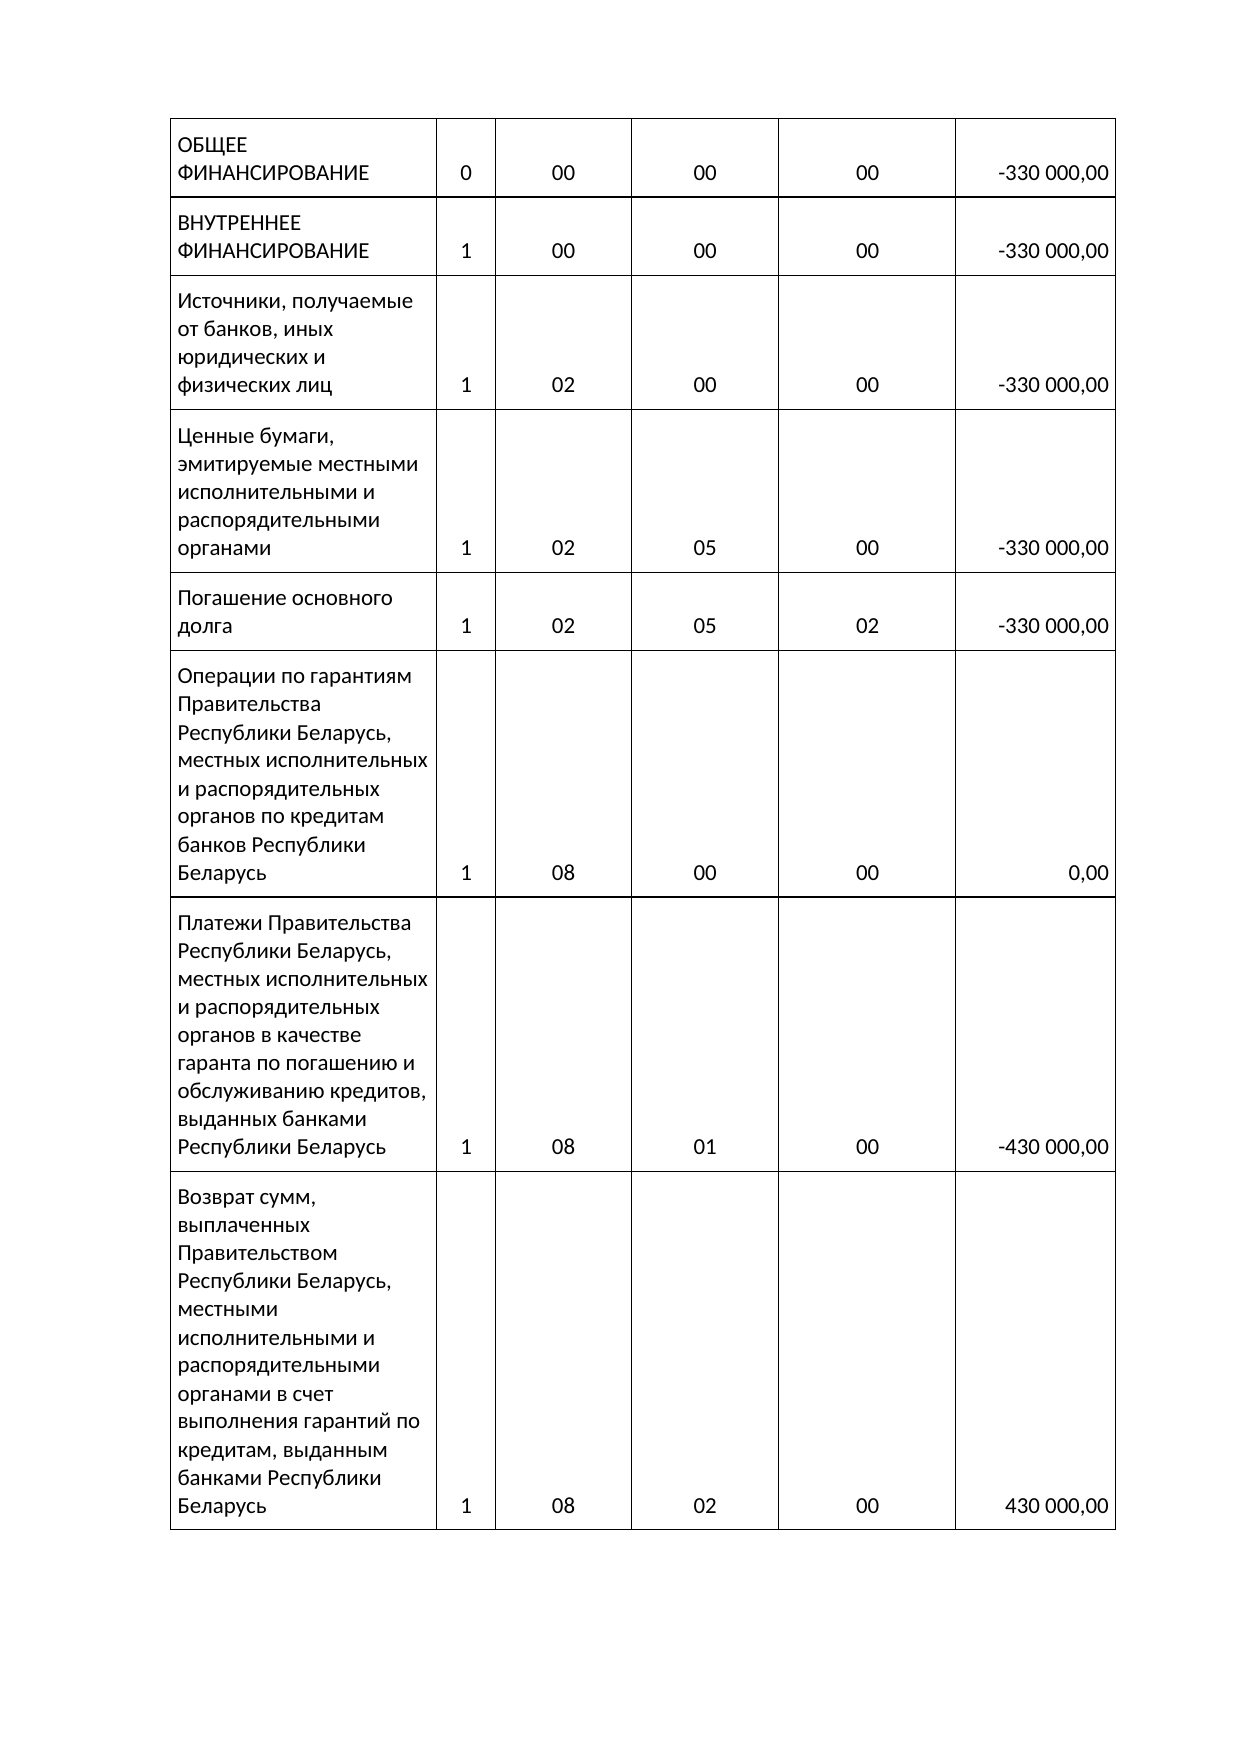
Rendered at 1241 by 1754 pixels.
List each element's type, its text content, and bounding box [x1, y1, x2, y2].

table_cell 1 [437, 898, 495, 1171]
table_cell 00 [779, 276, 955, 409]
table_cell 1 [437, 410, 495, 572]
table_cell Операции по гарантиям Правительства Республики Беларусь, местных исполнительных и распорядительных органов по кредитам банков Республики Беларусь [171, 651, 436, 896]
table_cell 02 [632, 1172, 778, 1529]
table_cell 08 [496, 651, 631, 896]
table_cell 00 [632, 198, 778, 275]
table_cell 1 [437, 198, 495, 275]
table_cell ВНУТРЕННЕЕ ФИНАНСИРОВАНИЕ [171, 198, 436, 275]
table_cell 0 [437, 119, 495, 196]
table_cell -430 000,00 [956, 898, 1115, 1171]
table_cell 05 [632, 573, 778, 650]
table_cell Погашение основного долга [171, 573, 436, 650]
table_cell ОБЩЕЕ ФИНАНСИРОВАНИЕ [171, 119, 436, 196]
table_cell 00 [779, 198, 955, 275]
table_cell 1 [437, 1172, 495, 1529]
table_cell 00 [496, 119, 631, 196]
table_cell Платежи Правительства Республики Беларусь, местных исполнительных и распорядительных органов в качестве гаранта по погашению и обслуживанию кредитов, выданных банками Республики Беларусь [171, 898, 436, 1171]
table_cell 430 000,00 [956, 1172, 1115, 1529]
table_cell 1 [437, 573, 495, 650]
table_cell 00 [779, 119, 955, 196]
table_cell -330 000,00 [956, 198, 1115, 275]
table_cell Источники, получаемые от банков, иных юридических и физических лиц [171, 276, 436, 409]
table_cell 1 [437, 651, 495, 896]
table_cell 02 [779, 573, 955, 650]
table_cell 00 [779, 898, 955, 1171]
table_cell 02 [496, 573, 631, 650]
table_cell 00 [632, 276, 778, 409]
table_cell 02 [496, 276, 631, 409]
table_cell -330 000,00 [956, 410, 1115, 572]
table_cell 08 [496, 898, 631, 1171]
table_cell 00 [632, 651, 778, 896]
table_cell 00 [632, 119, 778, 196]
table_cell 00 [779, 651, 955, 896]
table_cell 01 [632, 898, 778, 1171]
table_cell 05 [632, 410, 778, 572]
table_cell 00 [779, 1172, 955, 1529]
table_cell 08 [496, 1172, 631, 1529]
table_cell Возврат сумм, выплаченных Правительством Республики Беларусь, местными исполнительными и распорядительными органами в счет выполнения гарантий по кредитам, выданным банками Республики Беларусь [171, 1172, 436, 1529]
table_cell 02 [496, 410, 631, 572]
table_cell 1 [437, 276, 495, 409]
table_cell -330 000,00 [956, 276, 1115, 409]
table_cell 00 [496, 198, 631, 275]
table_cell Ценные бумаги, эмитируемые местными исполнительными и распорядительными органами [171, 410, 436, 572]
table_cell -330 000,00 [956, 573, 1115, 650]
table_cell -330 000,00 [956, 119, 1115, 196]
table_cell 0,00 [956, 651, 1115, 896]
table_cell 00 [779, 410, 955, 572]
